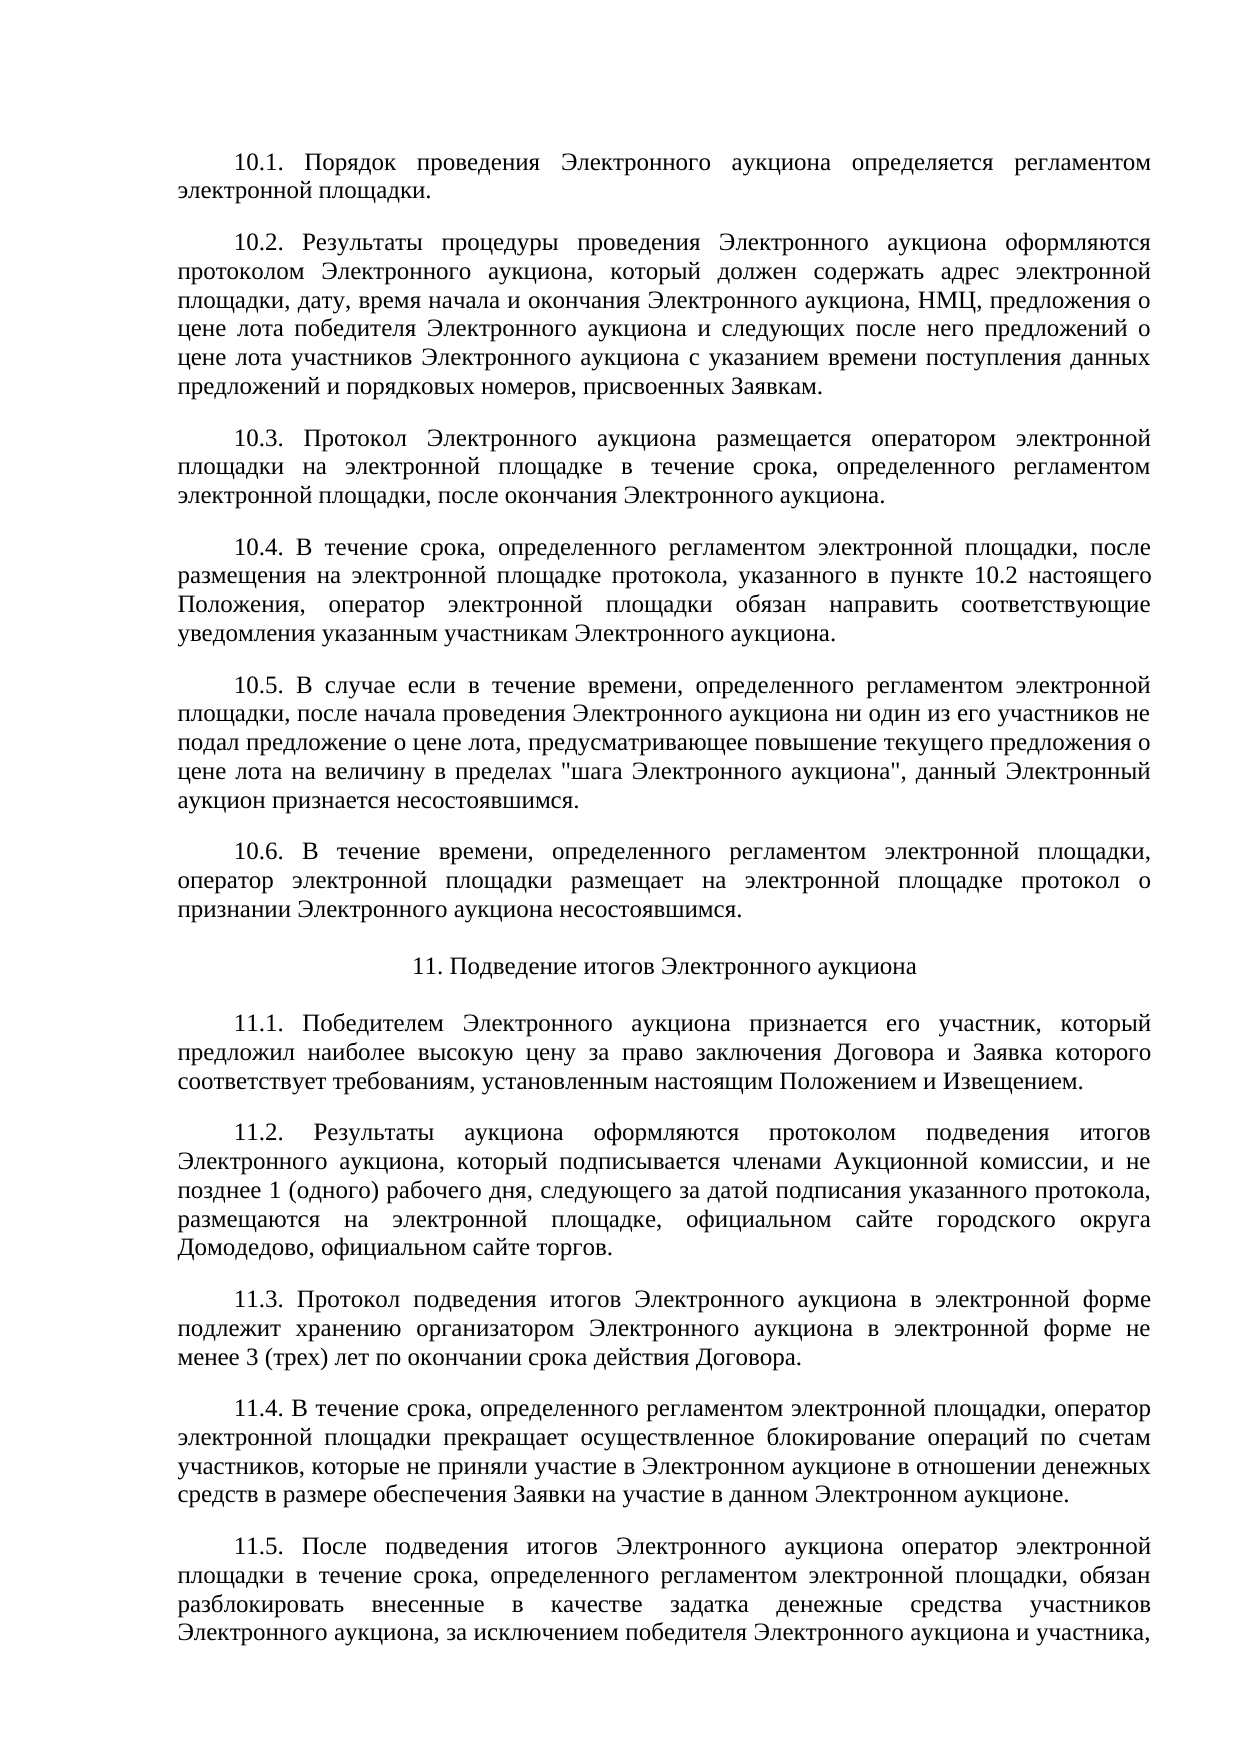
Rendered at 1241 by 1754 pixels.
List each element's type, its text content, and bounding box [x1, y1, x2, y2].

text 11.4. В течение срока, определенного регламентом электронной площадки, оператор электронной площадки прекращает осуществленное блокирование операций по счетам участников, которые не приняли участие в Электронном аукционе в отношении денежных средств в размере обеспечения Заявки на участие в данном Электронном аукционе. [177, 1393, 1152, 1508]
text 10.6. В течение времени, определенного регламентом электронной площадки, оператор электронной площадки размещает на электронной площадке протокол о признании Электронного аукциона несостоявшимся. [177, 836, 1152, 923]
text 11.1. Победителем Электронного аукциона признается его участник, который предложил наиболее высокую цену за право заключения Договора и Заявка которого соответствует требованиям, установленным настоящим Положением и Извещением. [177, 1008, 1152, 1094]
text 11.2. Результаты аукциона оформляются протоколом подведения итогов Электронного аукциона, который подписывается членами Аукционной комиссии, и не позднее 1 (одного) рабочего дня, следующего за датой подписания указанного протокола, размещаются на электронной площадке, официальном сайте городского округа Домодедово, официальном сайте торгов. [177, 1117, 1152, 1261]
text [177, 1531, 1152, 1646]
text 11. Подведение итогов Электронного аукциона [177, 951, 1152, 979]
text 10.4. В течение срока, определенного регламентом электронной площадки, после размещения на электронной площадке протокола, указанного в пункте 10.2 настоящего Положения, оператор электронной площадки обязан направить соответствующие уведомления указанным участникам Электронного аукциона. [177, 532, 1152, 647]
text 10.2. Результаты процедуры проведения Электронного аукциона оформляются протоколом Электронного аукциона, который должен содержать адрес электронной площадки, дату, время начала и окончания Электронного аукциона, НМЦ, предложения о цене лота победителя Электронного аукциона и следующих после него предложений о цене лота участников Электронного аукциона с указанием времени поступления данных предложений и порядковых номеров, присвоенных Заявкам. [177, 227, 1152, 400]
text 11.3. Протокол подведения итогов Электронного аукциона в электронной форме подлежит хранению организатором Электронного аукциона в электронной форме не менее 3 (трех) лет по окончании срока действия Договора. [177, 1284, 1152, 1370]
text 10.1. Порядок проведения Электронного аукциона определяется регламентом электронной площадки. [177, 147, 1152, 204]
text 10.5. В случае если в течение времени, определенного регламентом электронной площадки, после начала проведения Электронного аукциона ни один из его участников не подал предложение о цене лота, предусматривающее повышение текущего предложения о цене лота на величину в пределах "шага Электронного аукциона", данный Электронный аукцион признается несостоявшимся. [177, 670, 1152, 813]
text 10.3. Протокол Электронного аукциона размещается оператором электронной площадки на электронной площадке в течение срока, определенного регламентом электронной площадки, после окончания Электронного аукциона. [177, 423, 1152, 509]
